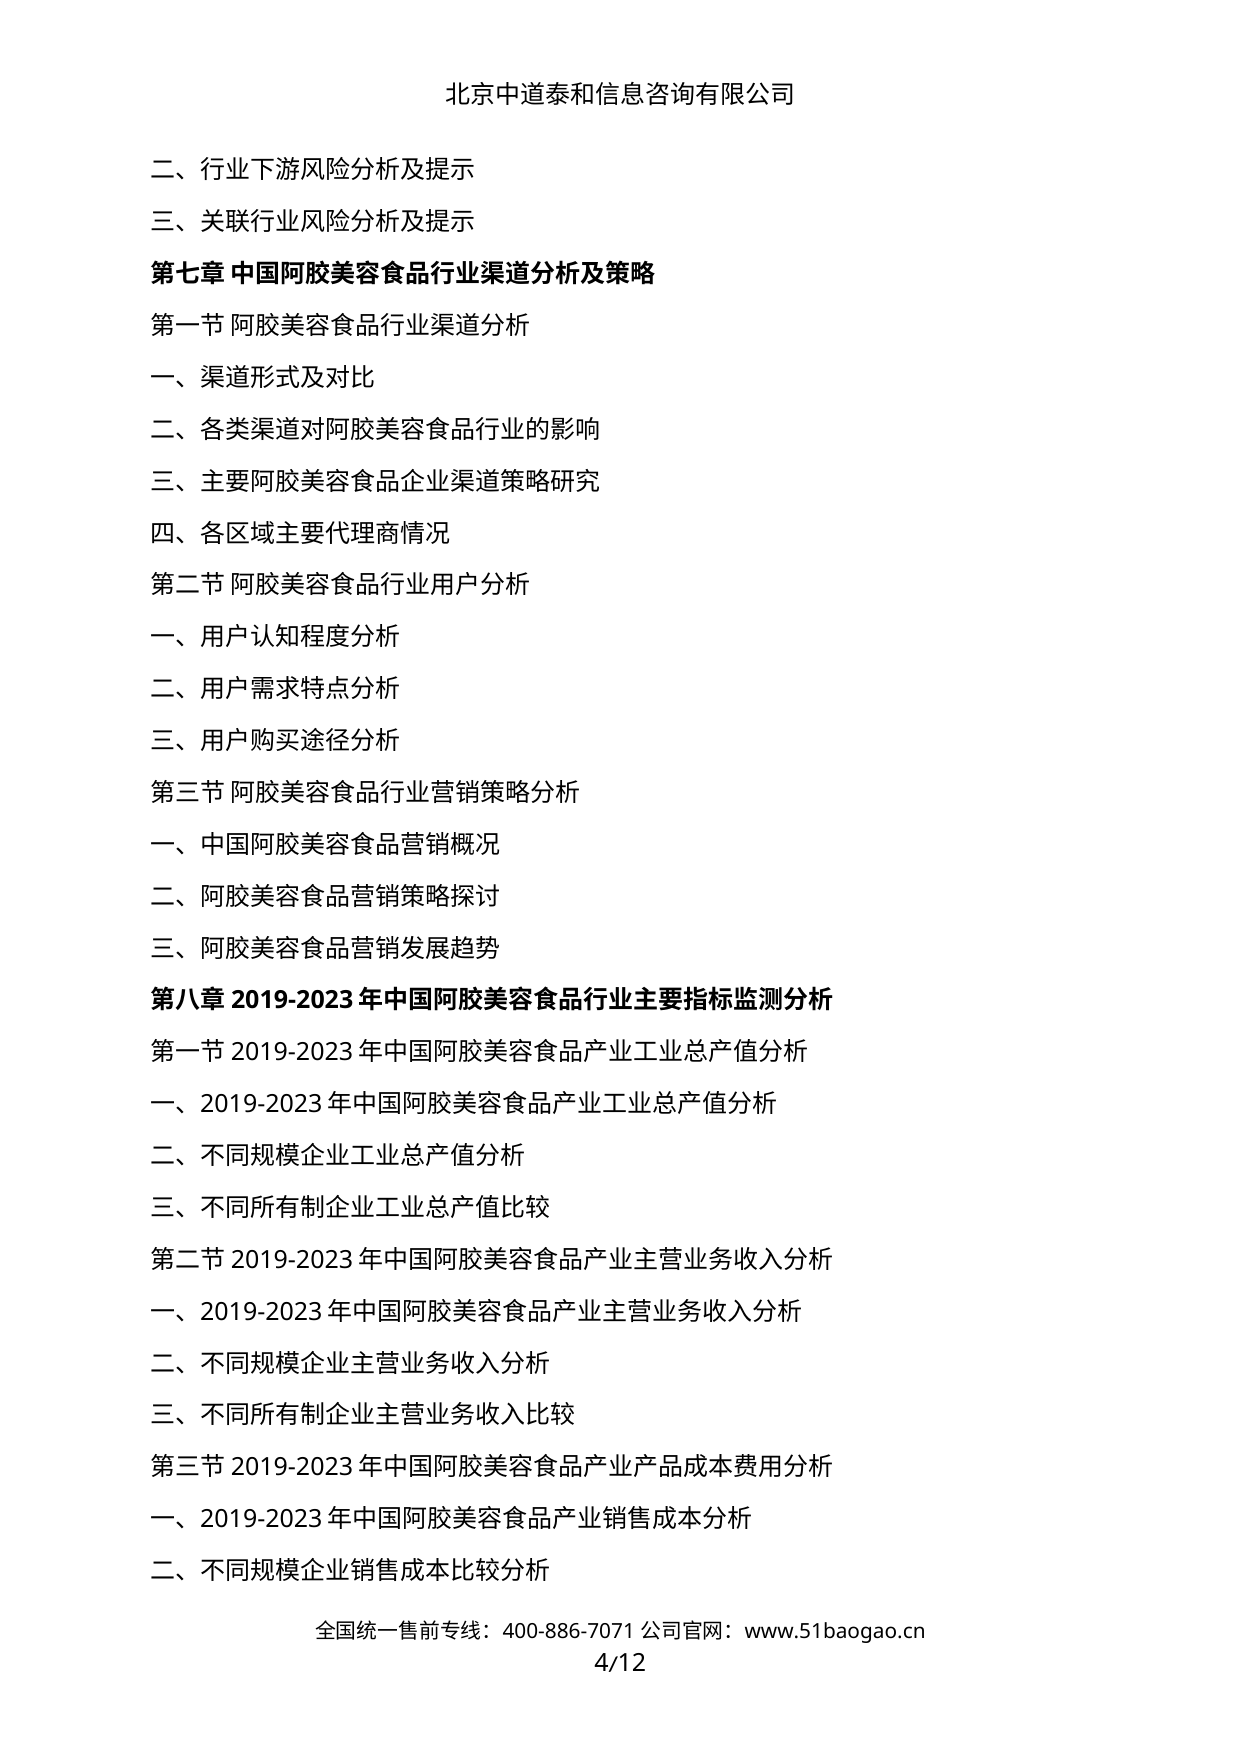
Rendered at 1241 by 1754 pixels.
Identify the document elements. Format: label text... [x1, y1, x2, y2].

text 三、关联行业风险分析及提示 [150, 202, 1090, 238]
text 二、阿胶美容食品营销策略探讨 [150, 876, 1090, 912]
text 二、不同规模企业销售成本比较分析 [150, 1551, 1090, 1587]
text 一、2019-2023年中国阿胶美容食品产业工业总产值分析 [150, 1084, 1090, 1120]
text 三、不同所有制企业工业总产值比较 [150, 1187, 1090, 1224]
text 二、行业下游风险分析及提示 [150, 150, 1090, 186]
text 第二节 2019-2023年中国阿胶美容食品产业主营业务收入分析 [150, 1239, 1090, 1276]
text 第三节 阿胶美容食品行业营销策略分析 [150, 772, 1090, 809]
text 一、2019-2023年中国阿胶美容食品产业销售成本分析 [150, 1499, 1090, 1535]
text 第一节 2019-2023年中国阿胶美容食品产业工业总产值分析 [150, 1032, 1090, 1068]
text 一、中国阿胶美容食品营销概况 [150, 824, 1090, 861]
text 二、用户需求特点分析 [150, 669, 1090, 705]
text 第七章 中国阿胶美容食品行业渠道分析及策略 [150, 254, 1090, 290]
text 三、阿胶美容食品营销发展趋势 [150, 928, 1090, 964]
text 第三节 2019-2023年中国阿胶美容食品产业产品成本费用分析 [150, 1447, 1090, 1483]
text 二、各类渠道对阿胶美容食品行业的影响 [150, 409, 1090, 446]
text 一、2019-2023年中国阿胶美容食品产业主营业务收入分析 [150, 1291, 1090, 1327]
text 第八章 2019-2023年中国阿胶美容食品行业主要指标监测分析 [150, 980, 1090, 1016]
text 第一节 阿胶美容食品行业渠道分析 [150, 306, 1090, 342]
text 四、各区域主要代理商情况 [150, 513, 1090, 549]
text 一、用户认知程度分析 [150, 617, 1090, 653]
text 三、不同所有制企业主营业务收入比较 [150, 1395, 1090, 1431]
text 二、不同规模企业工业总产值分析 [150, 1136, 1090, 1172]
text 三、主要阿胶美容食品企业渠道策略研究 [150, 461, 1090, 497]
text 一、渠道形式及对比 [150, 357, 1090, 394]
text 三、用户购买途径分析 [150, 721, 1090, 757]
text 第二节 阿胶美容食品行业用户分析 [150, 565, 1090, 601]
text 二、不同规模企业主营业务收入分析 [150, 1343, 1090, 1379]
